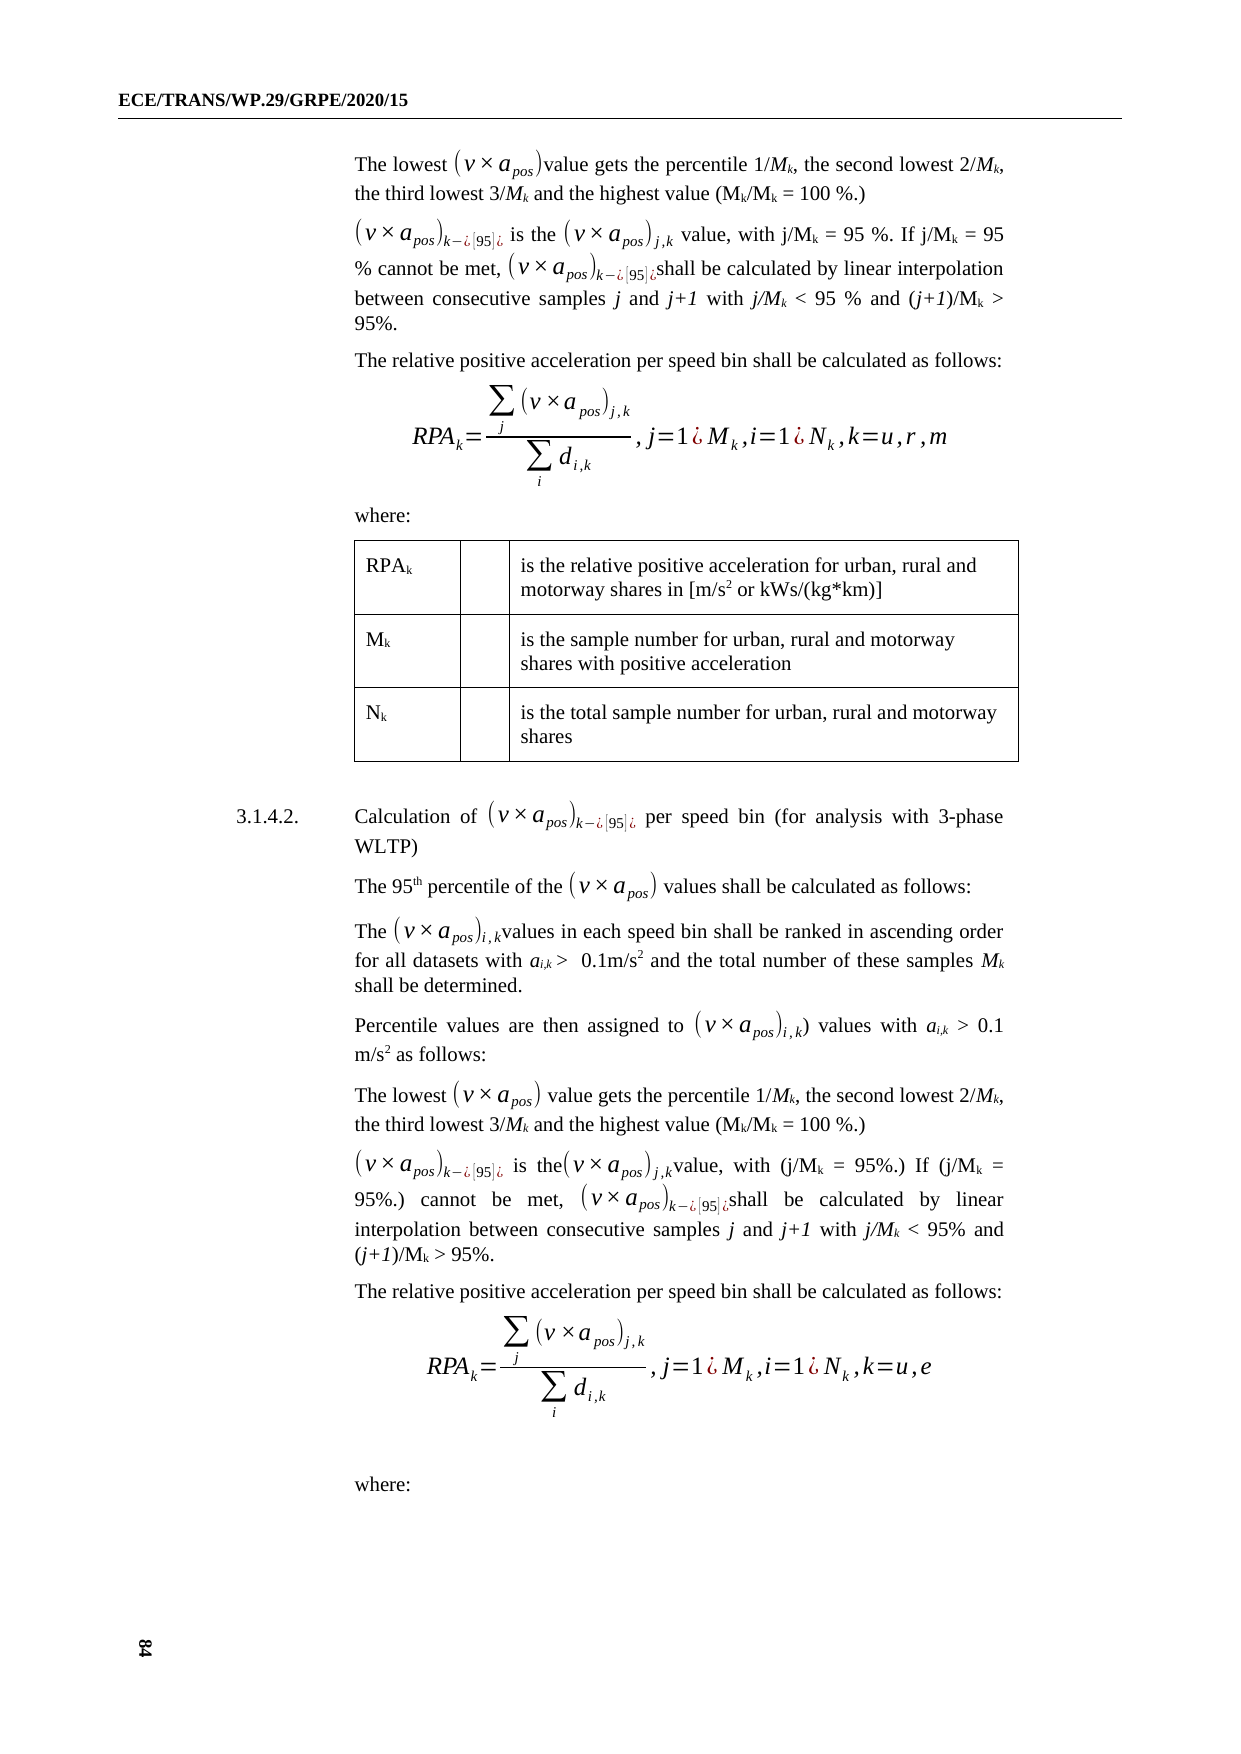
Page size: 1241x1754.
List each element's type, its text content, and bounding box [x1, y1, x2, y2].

table_header is the relative positive acceleration for urban, rural and motorway shares in [m/s2 or kWs/(kg*km)] [510, 541, 1018, 613]
text The relative positive acceleration per speed bin shall be calculated as follows: [354, 347, 1004, 372]
table_cell [461, 615, 509, 687]
table_cell is the total sample number for urban, rural and motorway shares [510, 688, 1018, 761]
table_cell Nk [355, 688, 460, 761]
text where: [354, 502, 1004, 527]
text where: [354, 1471, 1004, 1496]
table_header RPAk [355, 541, 460, 613]
text Percentile values are then assigned to ) values with ai,k > 0.1 m/s2 as follows: [354, 1009, 1004, 1066]
table_header [461, 541, 509, 613]
text The relative positive acceleration per speed bin shall be calculated as follows: [354, 1278, 1004, 1303]
text 3.1.4.2. Calculation of per speed bin (for analysis with 3-phase WLTP) [236, 799, 1004, 858]
text is thevalue, with (j/Mk = 95%.) If (j/Mk = 95%.) cannot be met, shall be calculated by linear interpolation between consecutive samples j and j+1 with j/Mk < 95% and (j+1)/Mk > 95%. [354, 1148, 1004, 1266]
text The values in each speed bin shall be ranked in ascending order for all datasets with ai,k > 0.1m/s2 and the total number of these samples Mk shall be determined. [354, 914, 1004, 997]
text is the value, with j/Mk = 95 %. If j/Mk = 95 % cannot be met, shall be calculated by linear interpolation between consecutive samples j and j+1 with j/Mk < 95 % and (j+1)/Mk > 95%. [354, 217, 1004, 335]
table_cell [461, 688, 509, 761]
table_cell is the sample number for urban, rural and motorway shares with positive acceleration [510, 615, 1018, 687]
text The lowest value gets the percentile 1/Mk, the second lowest 2/Mk, the third lowest 3/Mk and the highest value (Mk/Mk = 100 %.) [354, 1078, 1004, 1136]
text The lowest value gets the percentile 1/Mk, the second lowest 2/Mk, the third lowest 3/Mk and the highest value (Mk/Mk = 100 %.) [354, 148, 1004, 205]
table_cell Mk [355, 615, 460, 687]
text The 95th percentile of the values shall be calculated as follows: [354, 870, 1004, 902]
